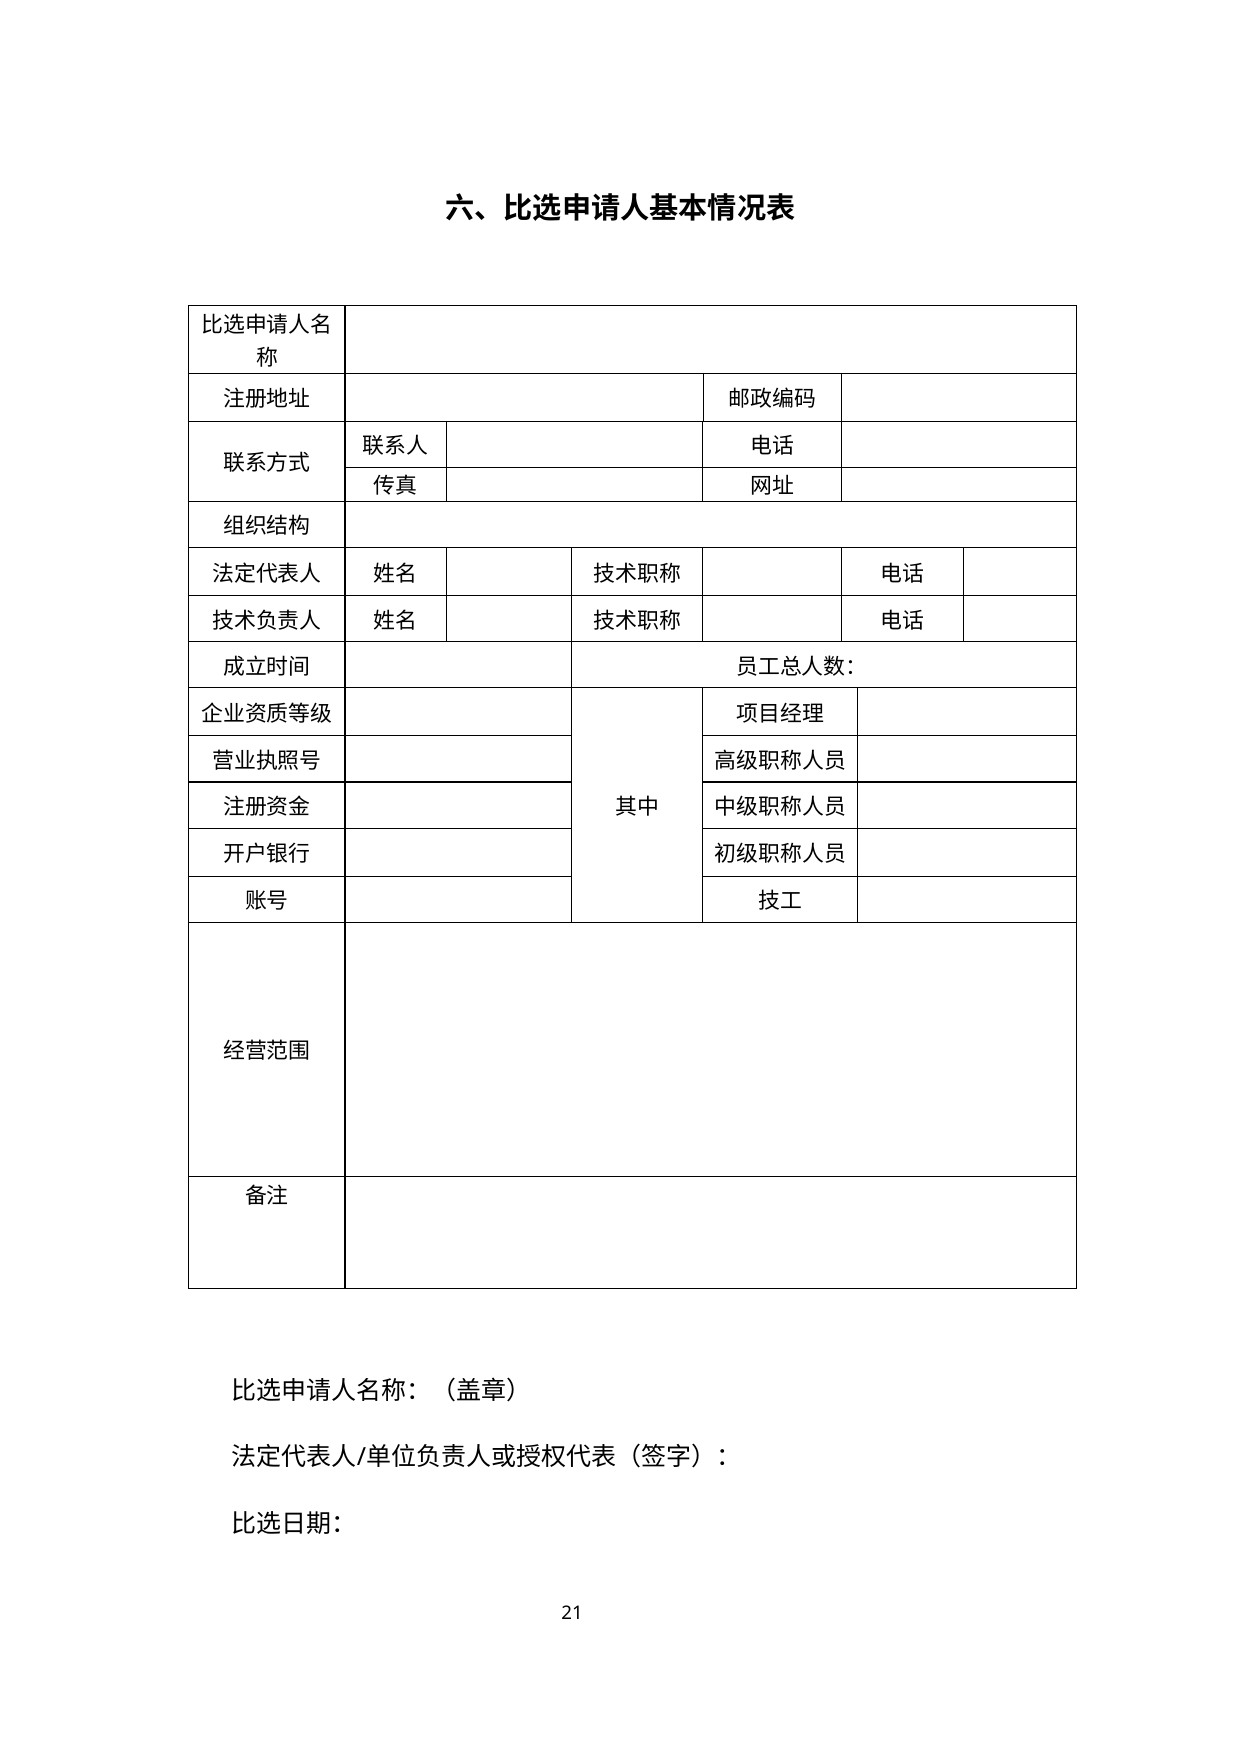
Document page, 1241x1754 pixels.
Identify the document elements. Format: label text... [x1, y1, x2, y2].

table_cell 姓名 [346, 596, 446, 641]
table_cell 传真 [346, 468, 446, 501]
table_cell 联系人 [346, 422, 446, 467]
table_cell 员工总人数： [572, 642, 1076, 687]
table_cell 电话 [842, 596, 963, 641]
table_cell [858, 736, 1076, 781]
table_cell [964, 596, 1076, 641]
table_header 比选申请人名称 [189, 306, 344, 372]
table_cell 电话 [703, 422, 841, 467]
table_cell [447, 422, 702, 467]
table_cell 技术职称 [572, 548, 702, 595]
table_cell [346, 374, 703, 421]
table_cell 营业执照号 [189, 736, 344, 781]
table_header [346, 306, 1076, 372]
table_cell [346, 923, 1076, 1176]
table_cell [703, 548, 841, 595]
table_cell 成立时间 [189, 642, 344, 687]
table_cell 联系方式 [189, 422, 344, 501]
table_cell [858, 877, 1076, 922]
text 比选申请人名称：（盖章） [188, 1355, 1052, 1422]
table_cell [447, 468, 702, 501]
table_cell [346, 736, 571, 781]
table_cell [858, 829, 1076, 876]
table_cell 其中 [572, 688, 702, 922]
table_cell [842, 468, 1076, 501]
table_cell 注册资金 [189, 783, 344, 827]
table_cell 姓名 [346, 548, 446, 595]
text 法定代表人/单位负责人或授权代表（签字）： [188, 1422, 1052, 1488]
table_cell 备注 [189, 1177, 344, 1288]
table_cell [447, 548, 571, 595]
table_cell [842, 374, 1076, 421]
table_cell 邮政编码 [704, 374, 841, 421]
table_cell 网址 [703, 468, 841, 501]
table_cell [346, 783, 571, 827]
table_cell [346, 1177, 1076, 1288]
table_cell [703, 596, 841, 641]
table_cell 技术职称 [572, 596, 702, 641]
table_cell 经营范围 [189, 923, 344, 1176]
table_cell [842, 422, 1076, 467]
table_cell [447, 596, 571, 641]
table_cell [346, 877, 571, 922]
table_cell 组织结构 [189, 502, 344, 547]
table_cell 初级职称人员 [703, 829, 857, 876]
table_cell 技术负责人 [189, 596, 344, 641]
table_cell [346, 829, 571, 876]
table_cell [858, 783, 1076, 827]
table_cell 技工 [703, 877, 857, 922]
table_cell 法定代表人 [189, 548, 344, 595]
table_cell [964, 548, 1076, 595]
table_cell 高级职称人员 [703, 736, 857, 781]
table_cell 电话 [842, 548, 963, 595]
table_cell 项目经理 [703, 688, 857, 735]
subtitle 六、比选申请人基本情况表 [188, 173, 1052, 239]
table_cell [346, 688, 571, 735]
table_cell 企业资质等级 [189, 688, 344, 735]
table_cell [858, 688, 1076, 735]
table_cell 注册地址 [189, 374, 344, 421]
table_cell 开户银行 [189, 829, 344, 876]
table_cell [346, 502, 1076, 547]
table_cell 账号 [189, 877, 344, 922]
table_cell 中级职称人员 [703, 783, 857, 827]
text 比选日期： [188, 1488, 1052, 1554]
table_cell [346, 642, 571, 687]
